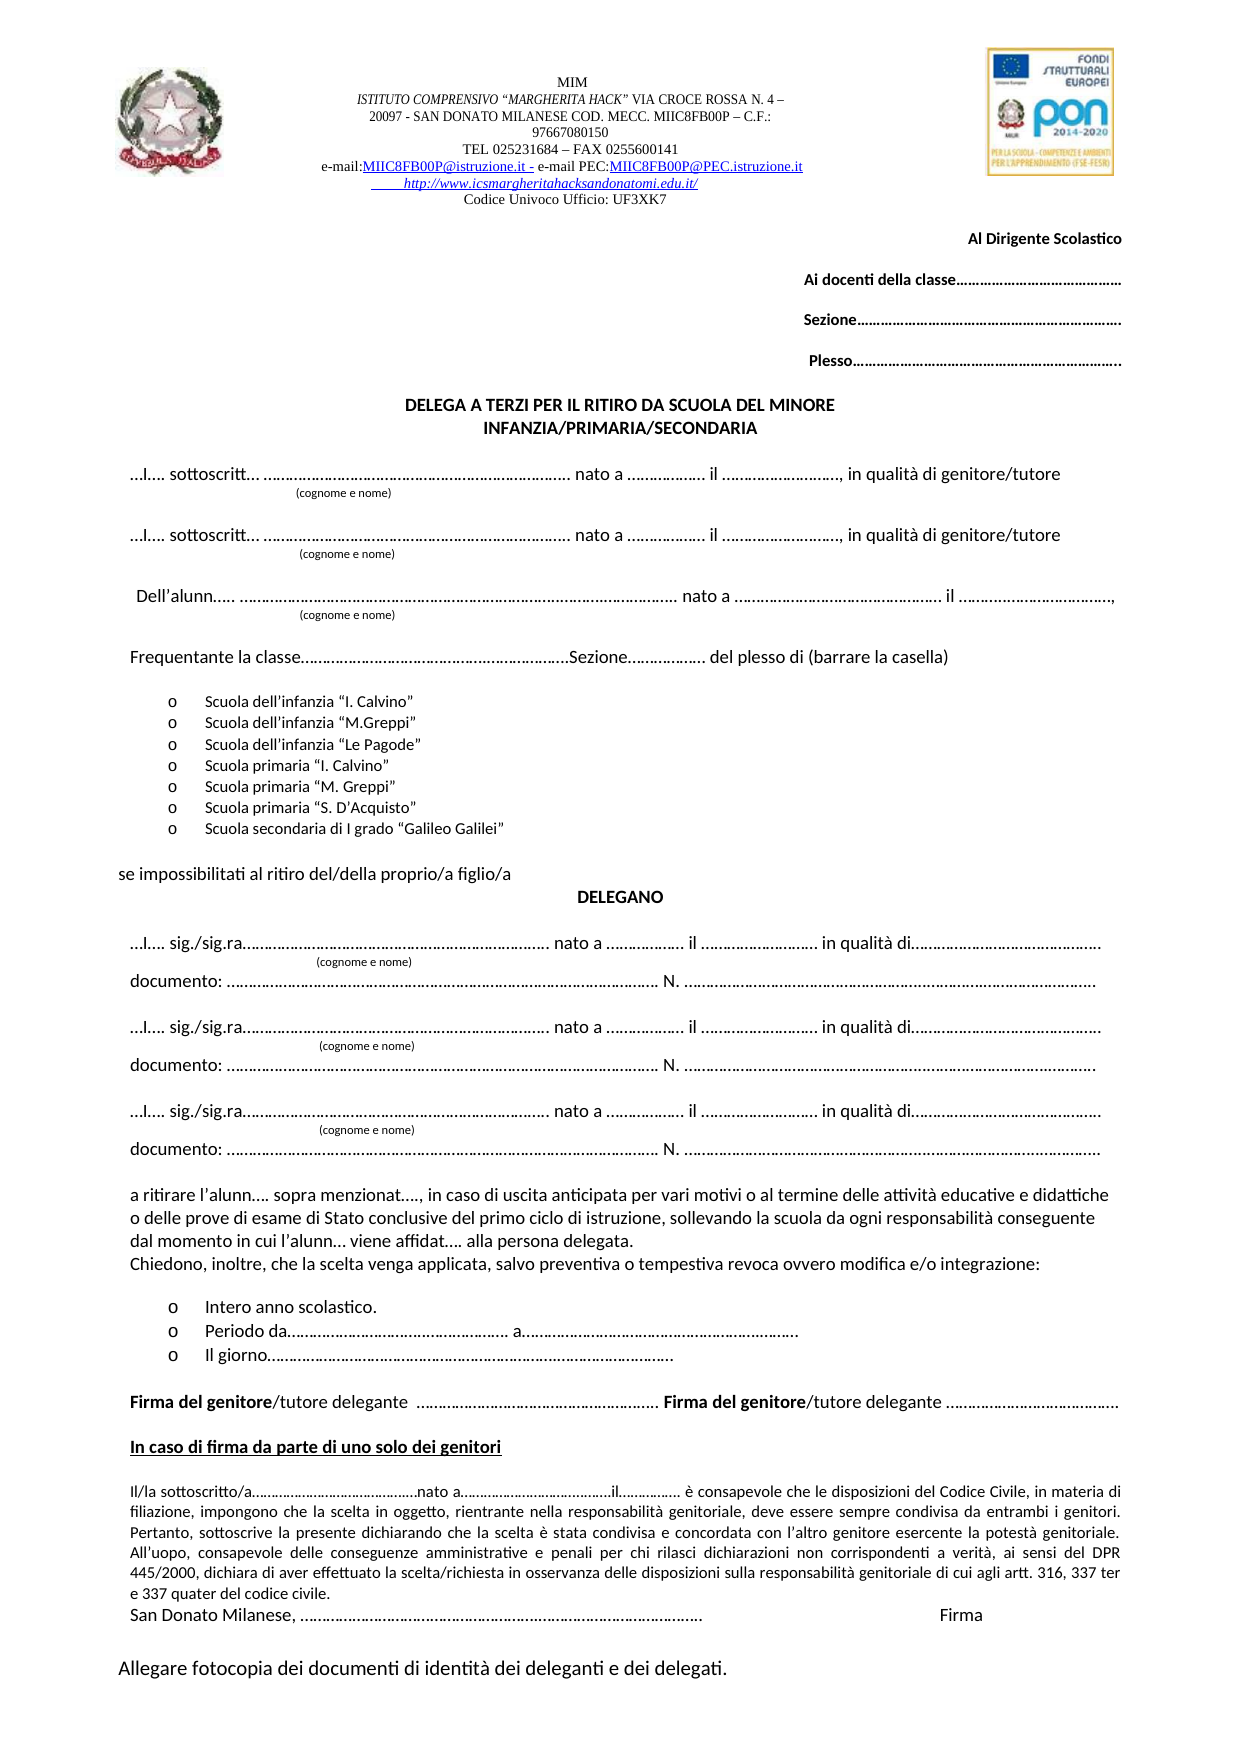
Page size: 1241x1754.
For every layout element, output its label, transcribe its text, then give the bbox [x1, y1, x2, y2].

text Firma del genitore/tutore delegante ……………………………………………….. Firma del genitore/tutore delegante …………………………………. [130, 1390, 1122, 1413]
text …I…. sig./sig.ra…………………………………………………………….. nato a ……………… il ……………………… in qualità di…………………………………….. [130, 931, 1122, 954]
text Chiedono, inoltre, che la scelta venga applicata, salvo preventiva o tempestiva revoca ovvero modifica e/o integrazione: [130, 1252, 1122, 1275]
text Il/la sottoscritto/a………………………………….…nato a…………………………..…….il……………. è consapevole che le disposizioni del Codice Civile, in materia di filiazione, impongono che la scelta in oggetto, rientrante nella responsabilità genitoriale, deve essere sempre condivisa da entrambi i genitori. Pertanto, sottoscrive la presente dichiarando che la scelta è stata condivisa e concordata con l’altro genitore esercente la potestà genitoriale. All’uopo, consapevole delle conseguenze amministrative e penali per chi rilasci dichiarazioni non corrispondenti a verità, ai sensi del DPR 445/2000, dichiara di aver effettuato la scelta/richiesta in osservanza delle disposizioni sulla responsabilità genitoriale di cui agli artt. 316, 337 ter e 337 quater del codice civile. [130, 1481, 1122, 1603]
text documento: ………………………………………………………………………………………. N. ………………………………………………..……………………..………….. [130, 1137, 1122, 1160]
text DELEGANO [118, 885, 1122, 908]
text Ai docenti della classe…………………………………… [118, 269, 1122, 289]
text Frequentante la classe…………………………………….……………….Sezione……………… del plesso di (barrare la casella) [130, 646, 1122, 668]
text (cognome e nome) [130, 1038, 1122, 1053]
picture [984, 47, 1114, 176]
text (cognome e nome) [130, 954, 1122, 969]
list Scuola dell’infanzia “I. Calvino” [167, 691, 1122, 713]
text (cognome e nome) [130, 485, 1122, 500]
text (cognome e nome) [130, 546, 1122, 562]
list Scuola primaria “I. Calvino” [167, 755, 1122, 776]
text (cognome e nome) [130, 607, 1122, 623]
text Dell’alunn….. ………………………………………………………………..……….…………….. nato a ………………………………………… il ………..……………………, [130, 584, 1122, 607]
text DELEGA A TERZI PER IL RITIRO DA SCUOLA DEL MINORE [118, 393, 1122, 416]
list Scuola primaria “S. D’Acquisto” [167, 797, 1122, 818]
text …I…. sig./sig.ra…………………………………………………………….. nato a ……………… il ……………………… in qualità di…………………………………….. [130, 1099, 1122, 1122]
text se impossibilitati al ritiro del/della proprio/a figlio/a [118, 862, 1122, 885]
text INFANZIA/PRIMARIA/SECONDARIA [118, 416, 1122, 439]
list Scuola secondaria di I grado “Galileo Galilei” [167, 818, 1122, 839]
text documento: ………………………………………………………………………………………. N. ………………………………………………..………….…………………….. [130, 969, 1122, 992]
list Scuola dell’infanzia “M.Greppi” [167, 713, 1122, 734]
text Sezione…………………………………………………………. [118, 309, 1122, 330]
text documento: ………………………………………………………………………………………. N. ………………………………………………..……………………….……….. [130, 1053, 1122, 1076]
text Al Dirigente Scolastico [118, 228, 1122, 248]
list Intero anno scolastico. [167, 1295, 1122, 1319]
text …I…. sottoscritt… …………………………………………………………….. nato a ……………… il ………………………, in qualità di genitore/tutore [130, 462, 1122, 485]
list Scuola primaria “M. Greppi” [167, 776, 1122, 797]
text a ritirare l’alunn…. sopra menzionat…., in caso di uscita anticipata per vari motivi o al termine delle attività educative e didattiche o delle prove di esame di Stato conclusive del primo ciclo di istruzione, sollevando la scuola da ogni responsabilità conseguente dal momento in cui l’alunn… viene affidat…. alla persona delegata. [130, 1183, 1122, 1252]
text Plesso………………………………………………………….. [118, 350, 1122, 370]
text In caso di firma da parte di uno solo dei genitori [130, 1436, 1122, 1458]
text San Donato Milanese, ……………………………………………….……………………………….. Firma [130, 1603, 1122, 1626]
list Scuola dell’infanzia “Le Pagode” [167, 734, 1122, 755]
text …I…. sig./sig.ra…………………………………………………………….. nato a ……………… il ……………………… in qualità di…………………………………….. [130, 1015, 1122, 1038]
picture [115, 67, 224, 177]
text …I…. sottoscritt… …………………………………………………………….. nato a ……………… il ………………………, in qualità di genitore/tutore [130, 523, 1122, 546]
text (cognome e nome) [130, 1122, 1122, 1137]
list Il giorno………………………………………………………….……………………… [167, 1343, 1122, 1367]
list Periodo da…………………………..………………. a……………………………………………….……… [167, 1319, 1122, 1343]
